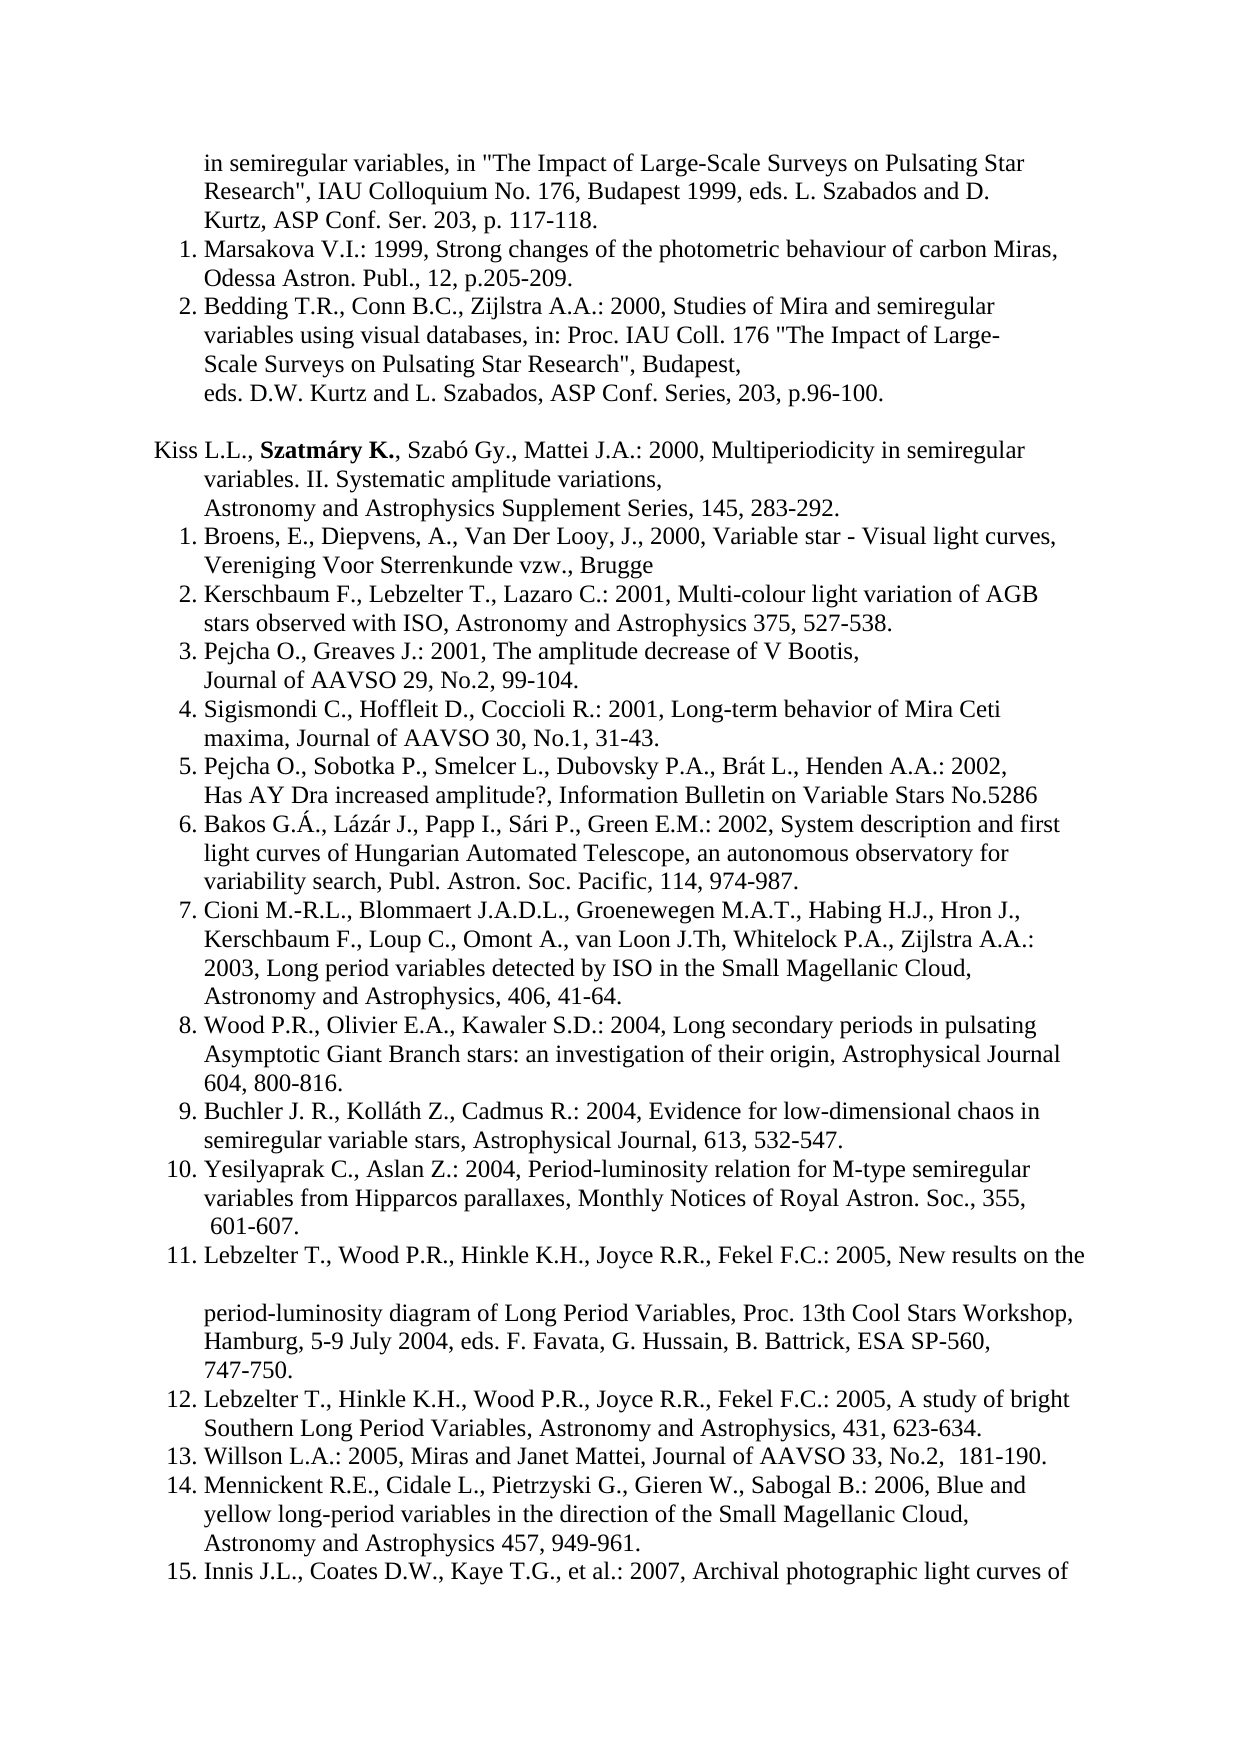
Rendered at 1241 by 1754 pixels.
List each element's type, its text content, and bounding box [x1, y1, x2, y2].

text 601-607. 11. Lebzelter T., Wood P.R., Hinkle K.H., Joyce R.R., Fekel F.C.: 2005, New results on the period-luminosity diagram of Long Period Variables, Proc. 13th Cool Stars Workshop, [153, 1211, 1087, 1326]
text maxima, Journal of AAVSO 30, No.1, 31-43. 5. Pejcha O., Sobotka P., Smelcer L., Dubovsky P.A., Brát L., Henden A.A.: 2002, Has AY Dra increased amplitude?, Information Bulletin on Variable Stars No.5286 6. Bakos G.Á., Lázár J., Papp I., Sári P., Green E.M.: 2002, System description and first [153, 723, 1087, 838]
text variables from Hipparcos parallaxes, Monthly Notices of Royal Astron. Soc., 355, [153, 1183, 1087, 1211]
text stars observed with ISO, Astronomy and Astrophysics 375, 527-538. 3. Pejcha O., Greaves J.: 2001, The amplitude decrease of V Bootis, Journal of AAVSO 29, No.2, 99-104. 4. Sigismondi C., Hoffleit D., Coccioli R.: 2001, Long-term behavior of Mira Ceti [153, 608, 1087, 723]
text Hamburg, 5-9 July 2004, eds. F. Favata, G. Hussain, B. Battrick, ESA SP-560, [153, 1326, 1087, 1355]
text Asymptotic Giant Branch stars: an investigation of their origin, Astrophysical Journal [153, 1039, 1087, 1068]
text 2003, Long period variables detected by ISO in the Small Magellanic Cloud, [153, 953, 1087, 981]
text semiregular variable stars, Astrophysical Journal, 613, 532-547. 10. Yesilyaprak C., Aslan Z.: 2004, Period-luminosity relation for M-type semiregular [153, 1125, 1087, 1183]
text Kerschbaum F., Loup C., Omont A., van Loon J.Th, Whitelock P.A., Zijlstra A.A.: [153, 924, 1087, 953]
text Scale Surveys on Pulsating Star Research", Budapest, eds. D.W. Kurtz and L. Szabados, ASP Conf. Series, 203, p.96-100. Kiss L.L., Szatmáry K., Szabó Gy., Mattei J.A.: 2000, Multiperiodicity in semiregular [153, 349, 1087, 464]
text in semiregular variables, in "The Impact of Large-Scale Surveys on Pulsating Star [153, 148, 1087, 176]
text light curves of Hungarian Automated Telescope, an autonomous observatory for [153, 838, 1087, 866]
text variability search, Publ. Astron. Soc. Pacific, 114, 974-987. 7. Cioni M.-R.L., Blommaert J.A.D.L., Groenewegen M.A.T., Habing H.J., Hron J., [153, 866, 1087, 924]
text Astronomy and Astrophysics, 406, 41-64. 8. Wood P.R., Olivier E.A., Kawaler S.D.: 2004, Long secondary periods in pulsating [153, 981, 1087, 1039]
text yellow long-period variables in the direction of the Small Magellanic Cloud, [153, 1499, 1087, 1528]
text variables. II. Systematic amplitude variations, Astronomy and Astrophysics Supplement Series, 145, 283-292. 1. Broens, E., Diepvens, A., Van Der Looy, J., 2000, Variable star - Visual light curves, Vereniging Voor Sterrenkunde vzw., Brugge 2. Kerschbaum F., Lebzelter T., Lazaro C.: 2001, Multi-colour light variation of AGB [153, 464, 1087, 608]
text 747-750. 12. Lebzelter T., Hinkle K.H., Wood P.R., Joyce R.R., Fekel F.C.: 2005, A study of bright Southern Long Period Variables, Astronomy and Astrophysics, 431, 623-634. 13. Willson L.A.: 2005, Miras and Janet Mattei, Journal of AAVSO 33, No.2, 181-190. 14. Mennickent R.E., Cidale L., Pietrzyski G., Gieren W., Sabogal B.: 2006, Blue and [153, 1355, 1087, 1499]
text Astronomy and Astrophysics 457, 949-961. 15. Innis J.L., Coates D.W., Kaye T.G., et al.: 2007, Archival photographic light curves of [153, 1528, 1087, 1585]
text Research", IAU Colloquium No. 176, Budapest 1999, eds. L. Szabados and D. [153, 176, 1087, 205]
text variables using visual databases, in: Proc. IAU Coll. 176 "The Impact of Large- [153, 320, 1087, 349]
text 604, 800-816. 9. Buchler J. R., Kolláth Z., Cadmus R.: 2004, Evidence for low-dimensional chaos in [153, 1068, 1087, 1125]
text Kurtz, ASP Conf. Ser. 203, p. 117-118. 1. Marsakova V.I.: 1999, Strong changes of the photometric behaviour of carbon Miras, Odessa Astron. Publ., 12, p.205-209. 2. Bedding T.R., Conn B.C., Zijlstra A.A.: 2000, Studies of Mira and semiregular [153, 205, 1087, 320]
